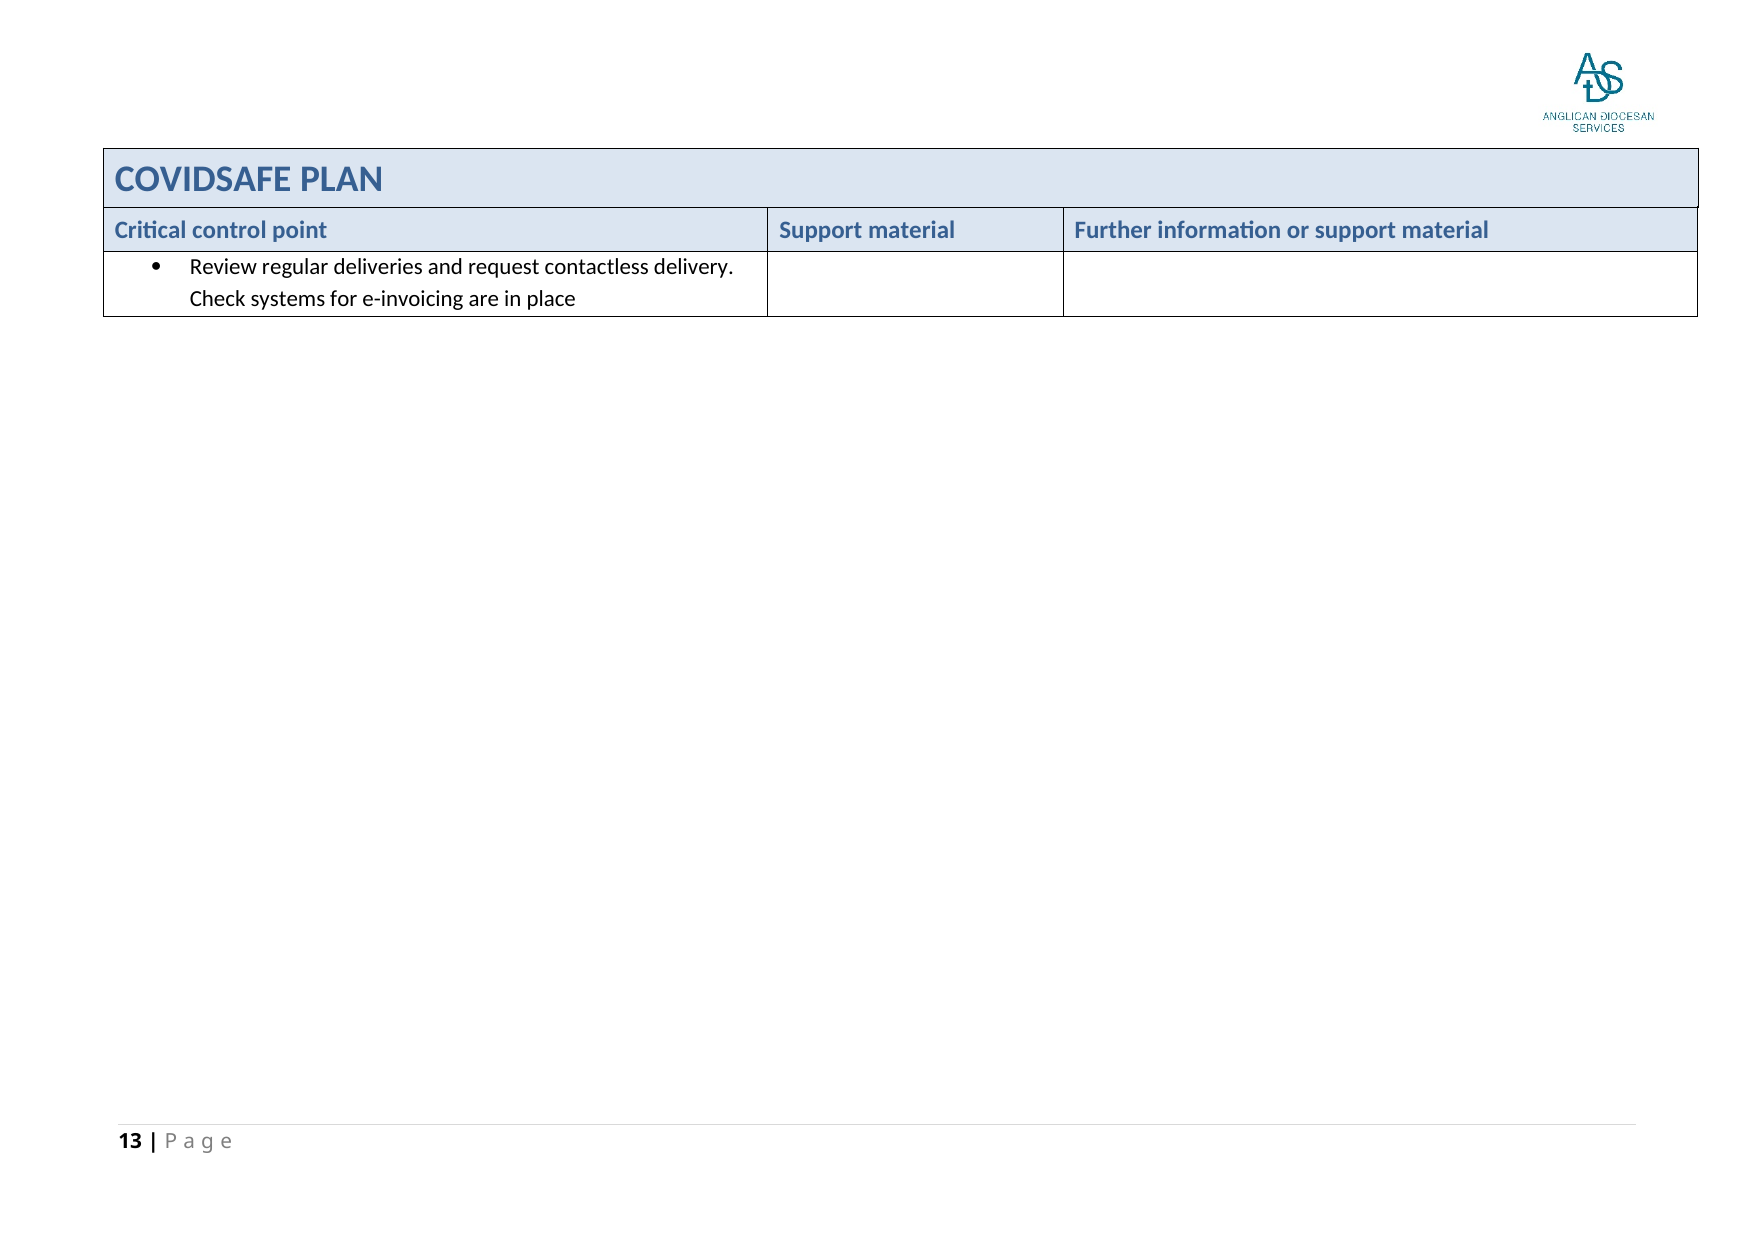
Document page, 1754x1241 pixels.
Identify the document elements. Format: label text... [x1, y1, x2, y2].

table_cell [1064, 252, 1697, 316]
table_cell [768, 252, 1063, 316]
table_cell Further information or support material [1064, 208, 1697, 251]
picture [1538, 50, 1658, 135]
table_cell Support material [768, 208, 1063, 251]
table_cell Critical control point [104, 208, 767, 251]
table_header COVIDSAFE PLAN [104, 149, 1698, 207]
